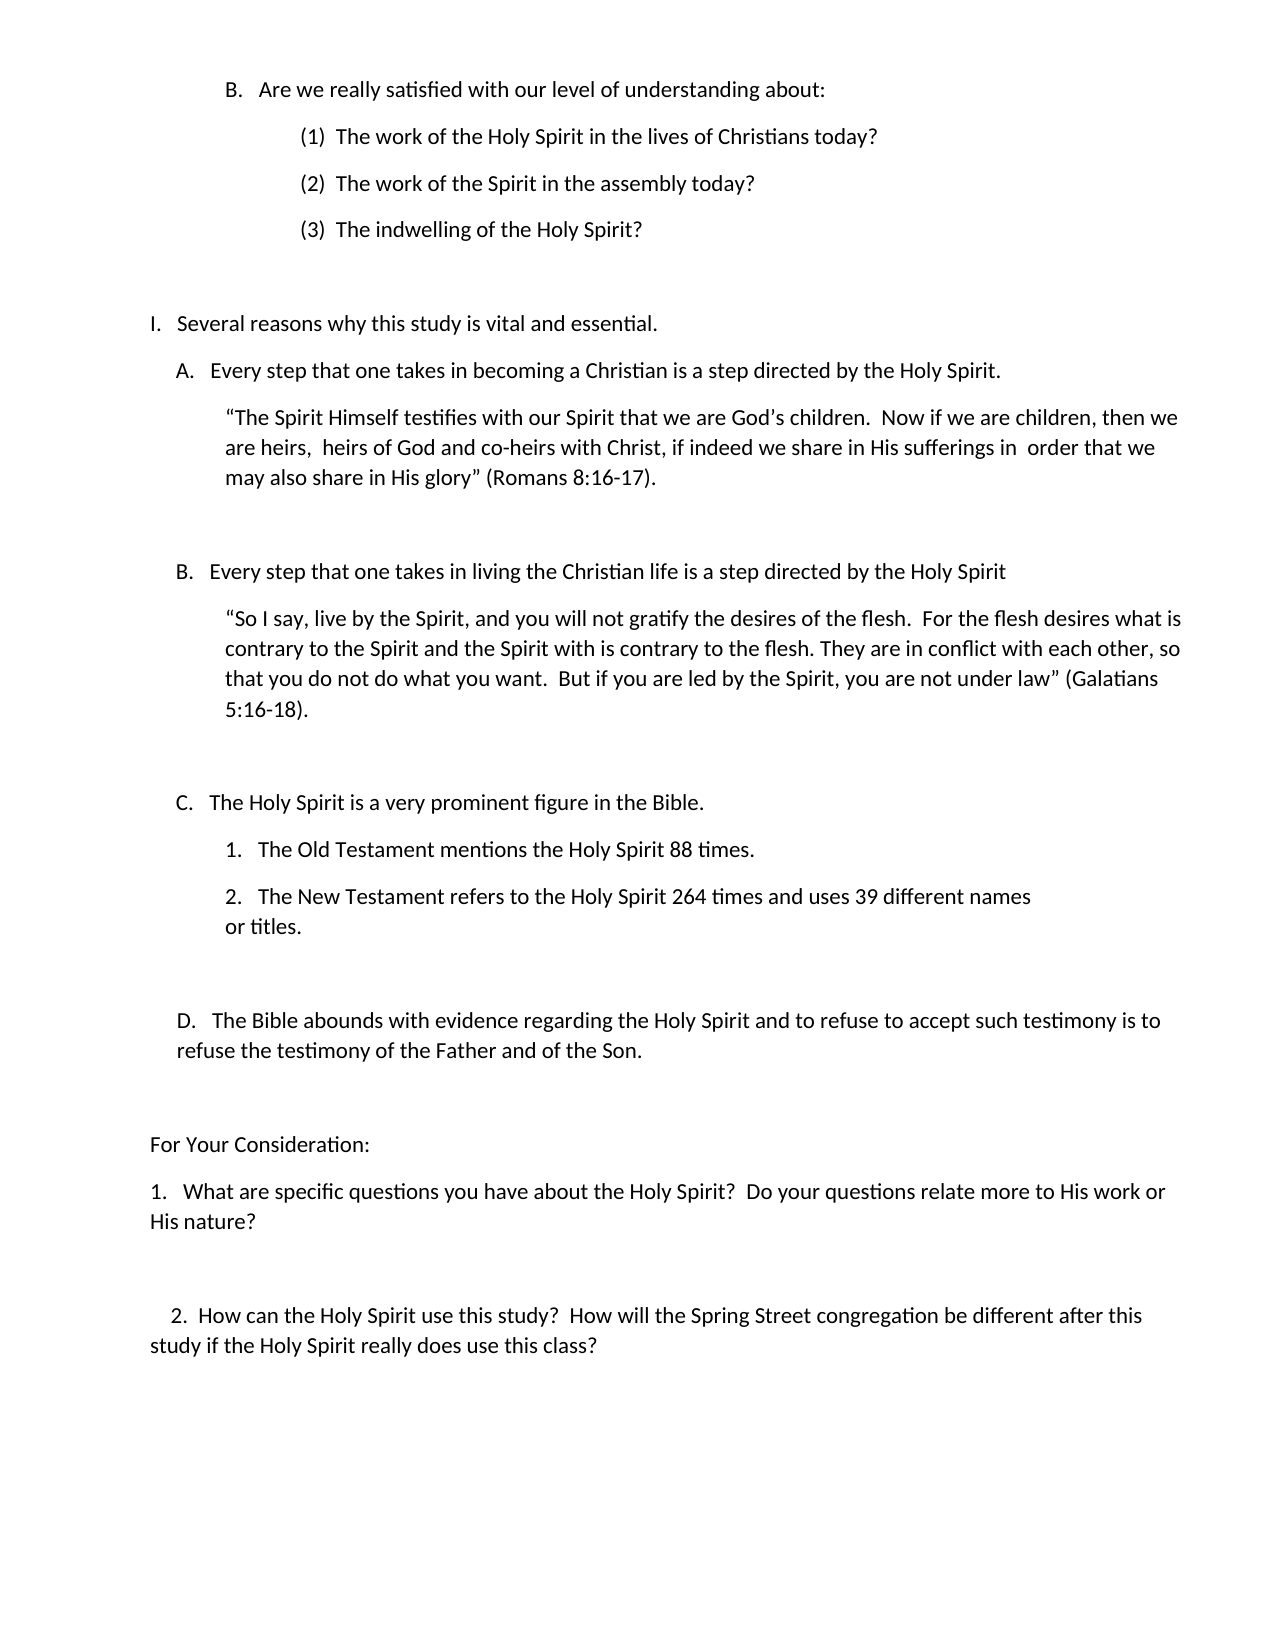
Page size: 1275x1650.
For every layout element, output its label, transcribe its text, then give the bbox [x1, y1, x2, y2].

text B. Are we really satisfied with our level of understanding about: [150, 75, 1200, 103]
text A. Every step that one takes in becoming a Christian is a step directed by the Holy Spirit. [150, 356, 1200, 384]
text For Your Consideration: [150, 1130, 1200, 1158]
text 2. How can the Holy Spirit use this study? How will the Spring Street congregation be different after this study if the Holy Spirit really does use this class? [150, 1301, 1200, 1359]
text 1. What are specific questions you have about the Holy Spirit? Do your questions relate more to His work or His nature? [150, 1177, 1200, 1235]
text B. Every step that one takes in living the Christian life is a step directed by the Holy Spirit [150, 557, 1200, 585]
text I. Several reasons why this study is vital and essential. [150, 309, 1200, 337]
text (3) The indwelling of the Holy Spirit? [225, 216, 1200, 244]
text (1) The work of the Holy Spirit in the lives of Christians today? [225, 122, 1200, 150]
text 1. The Old Testament mentions the Holy Spirit 88 times. [150, 835, 1200, 863]
text 2. The New Testament refers to the Holy Spirit 264 times and uses 39 different names or titles. [225, 882, 1200, 941]
text C. The Holy Spirit is a very prominent figure in the Bible. [150, 788, 1200, 817]
text D. The Bible abounds with evidence regarding the Holy Spirit and to refuse to accept such testimony is to refuse the testimony of the Father and of the Son. [177, 1006, 1200, 1064]
text (2) The work of the Spirit in the assembly today? [225, 169, 1200, 197]
text “So I say, live by the Spirit, and you will not gratify the desires of the flesh. For the flesh desires what is contrary to the Spirit and the Spirit with is contrary to the flesh. They are in conflict with each other, so that you do not do what you want. But if you are led by the Spirit, you are not under law” (Galatians 5:16-18). [225, 604, 1200, 723]
text “The Spirit Himself testifies with our Spirit that we are God’s children. Now if we are children, then we are heirs, heirs of God and co-heirs with Christ, if indeed we share in His sufferings in order that we may also share in His glory” (Romans 8:16-17). [225, 403, 1200, 492]
